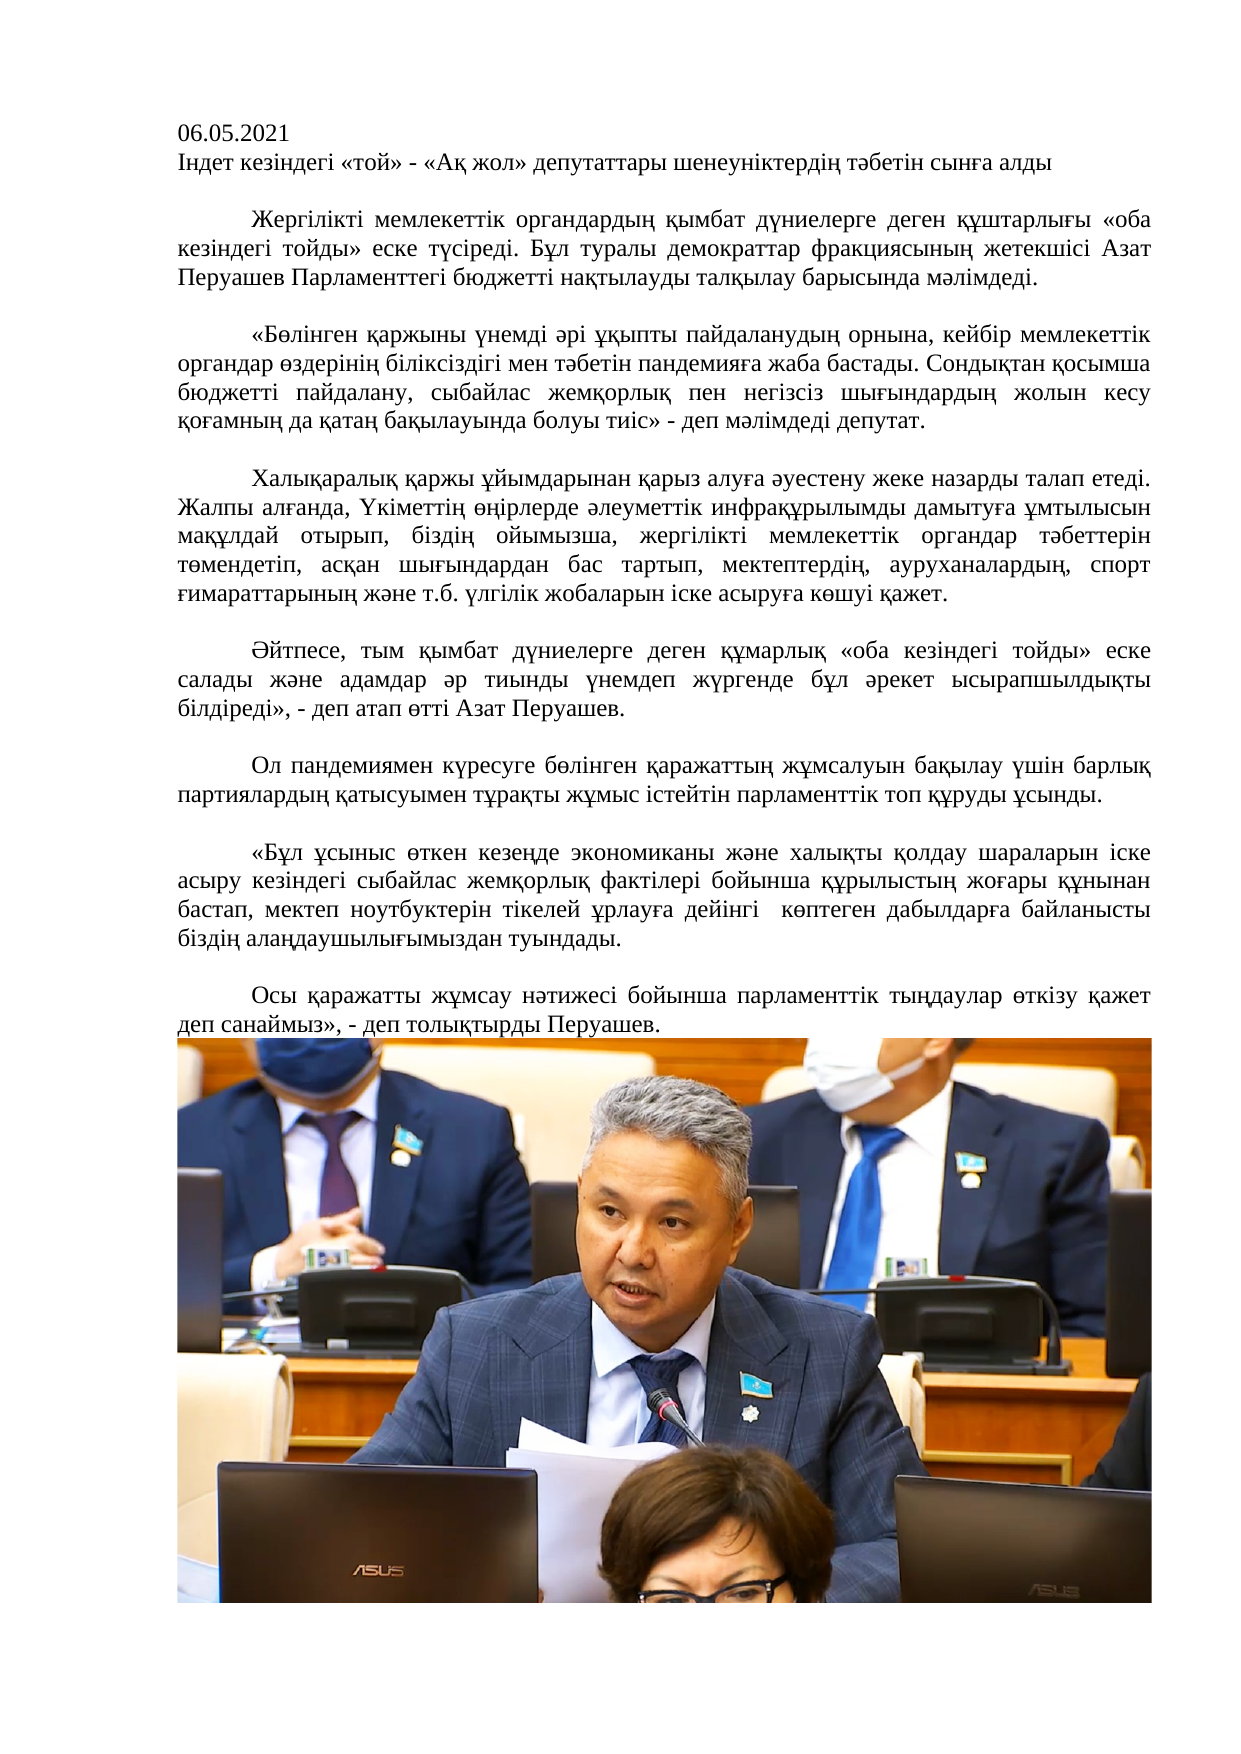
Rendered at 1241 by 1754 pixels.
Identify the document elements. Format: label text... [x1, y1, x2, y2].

text «Бөлінген қаржыны үнемді әрі ұқыпты пайдаланудың орнына, кейбір мемлекеттік органдар өздерінің біліксіздігі мен тәбетін пандемияға жаба бастады. Сондықтан қосымша бюджетті пайдалану, сыбайлас жемқорлық пен негізсіз шығындардың жолын кесу қоғамның да қатаң бақылауында болуы тиіс» - деп мәлімдеді депутат. [177, 319, 1152, 434]
text Індет кезіндегі «той» - «Ақ жол» депутаттары шенеуніктердің тәбетін сынға алды [177, 147, 1152, 176]
picture [177, 1038, 1152, 1603]
text «Бұл ұсыныс өткен кезеңде экономиканы және халықты қолдау шараларын іске асыру кезіндегі сыбайлас жемқорлық фактілері бойынша құрылыстың жоғары құнынан бастап, мектеп ноутбуктерін тікелей ұрлауға дейінгі көптеген дабылдарға байланысты біздің алаңдаушылығымыздан туындады. [177, 837, 1152, 952]
text 06.05.2021 [177, 118, 1152, 147]
text Халықаралық қаржы ұйымдарынан қарыз алуға әуестену жеке назарды талап етеді. Жалпы алғанда, Үкіметтің өңірлерде әлеуметтік инфрақұрылымды дамытуға ұмтылысын мақұлдай отырып, біздің ойымызша, жергілікті мемлекеттік органдар тәбеттерін төмендетіп, асқан шығындардан бас тартып, мектептердің, ауруханалардың, спорт ғимараттарының және т.б. үлгілік жобаларын іске асыруға көшуі қажет. [177, 463, 1152, 607]
text Ол пандемиямен күресуге бөлінген қаражаттың жұмсалуын бақылау үшін барлық партиялардың қатысуымен тұрақты жұмыс істейтін парламенттік топ құруды ұсынды. [177, 751, 1152, 808]
text Осы қаражатты жұмсау нәтижесі бойынша парламенттік тыңдаулар өткізу қажет деп санаймыз», - деп толықтырды Перуашев. [177, 981, 1152, 1038]
text Жергілікті мемлекеттік органдардың қымбат дүниелерге деген құштарлығы «оба кезіндегі тойды» еске түсіреді. Бұл туралы демократтар фракциясының жетекшісі Азат Перуашев Парламенттегі бюджетті нақтылауды талқылау барысында мәлімдеді. [177, 204, 1152, 291]
text Әйтпесе, тым қымбат дүниелерге деген құмарлық «оба кезіндегі тойды» еске салады және адамдар әр тиынды үнемдеп жүргенде бұл әрекет ысырапшылдықты білдіреді», - деп атап өтті Азат Перуашев. [177, 636, 1152, 722]
